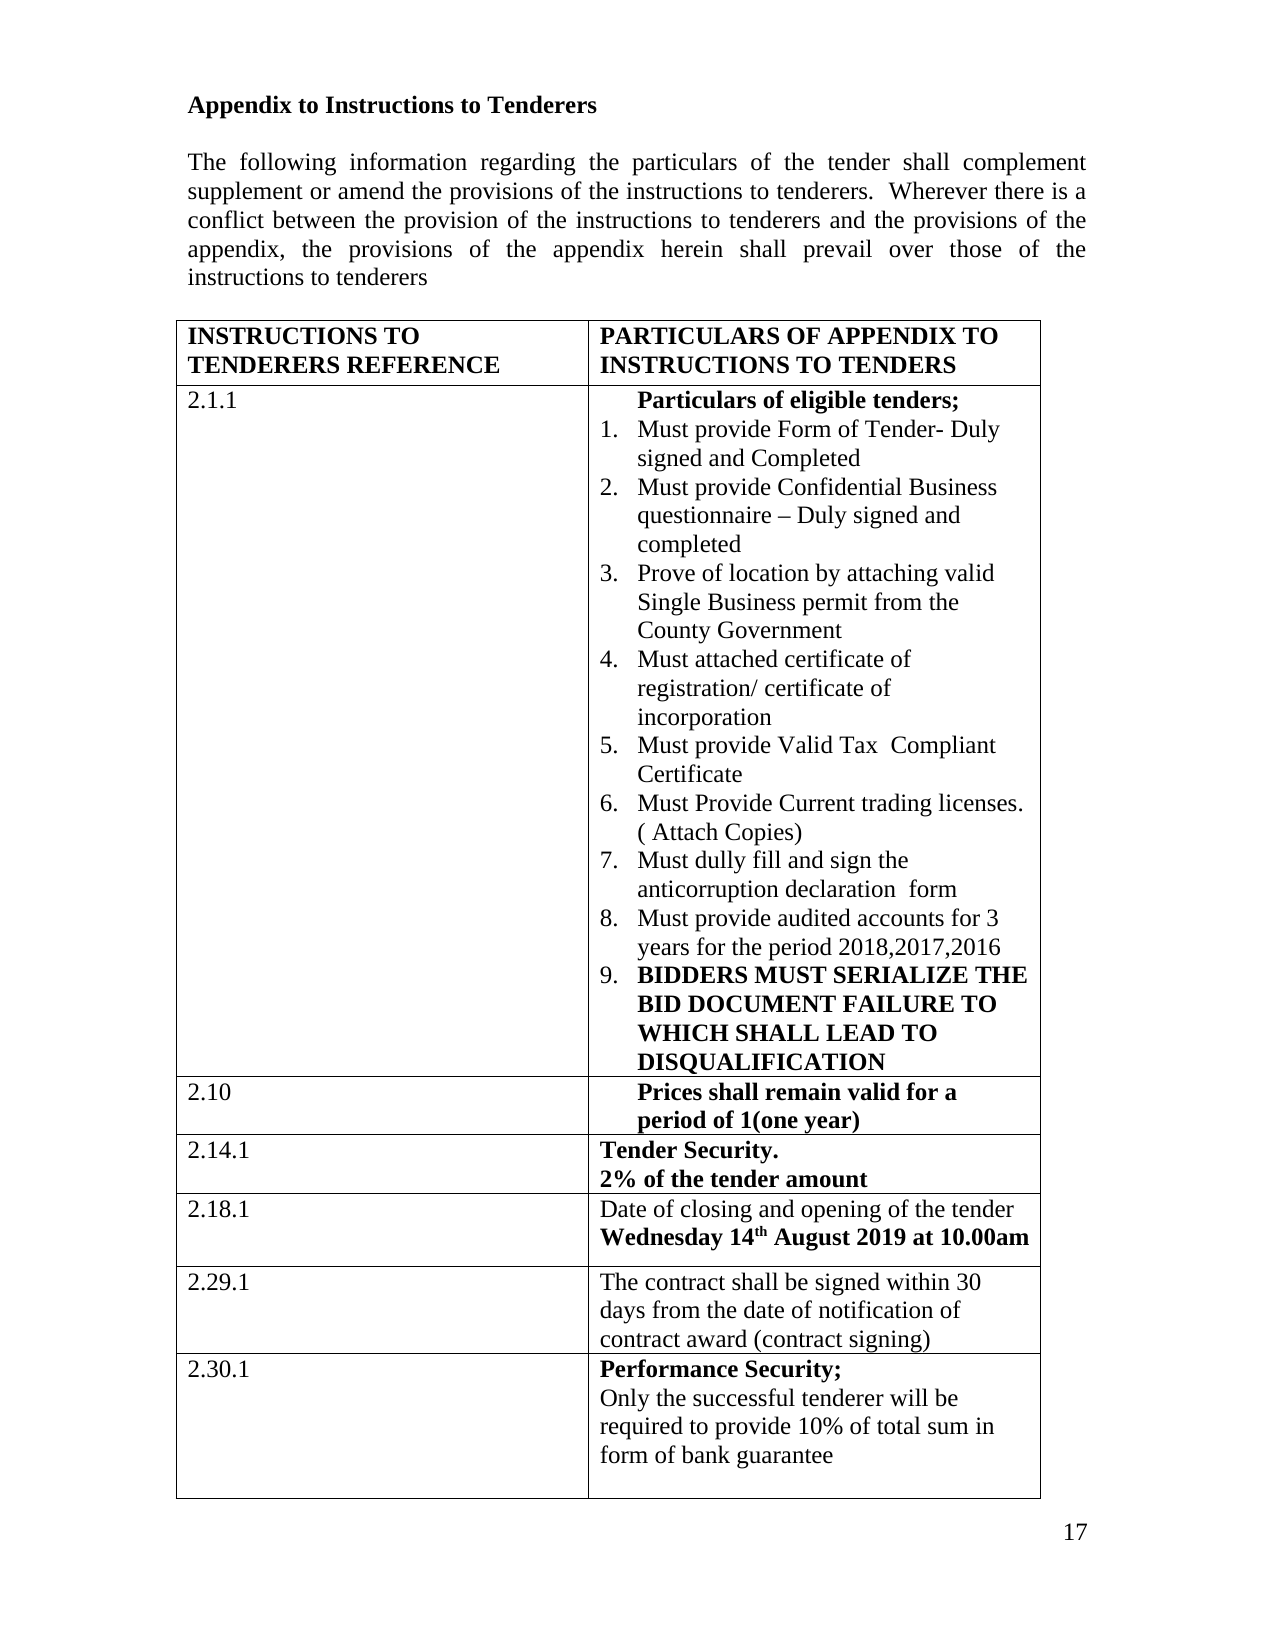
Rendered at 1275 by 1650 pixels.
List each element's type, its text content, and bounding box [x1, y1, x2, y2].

table_cell Date of closing and opening of the tender Wednesday 14th August 2019 at 10.00am [589, 1194, 1040, 1266]
table_cell 2.1.1 [177, 386, 588, 1076]
table_cell 2.14.1 [177, 1135, 588, 1193]
table_cell 2.10 [177, 1077, 588, 1134]
table_cell 2.18.1 [177, 1194, 588, 1266]
text Appendix to Instructions to Tenderers [187, 90, 1087, 119]
table_cell Particulars of eligible tenders; Must provide Form of Tender- Duly signed and Completed Must provide Confidential Business questionnaire – Duly signed and completed Prove of location by attaching valid Single Business permit from the County Government Must attached certificate of registration/ certificate of incorporation Must provide Valid Tax Compliant Certificate Must Provide Current trading licenses.( Attach Copies) Must dully fill and sign the anticorruption declaration form Must provide audited accounts for 3 years for the period 2018,2017,2016 BIDDERS MUST SERIALIZE THE BID DOCUMENT FAILURE TO WHICH SHALL LEAD TO DISQUALIFICATION [589, 386, 1040, 1076]
table_cell Tender Security. 2% of the tender amount [589, 1135, 1040, 1193]
table_header INSTRUCTIONS TO TENDERERS REFERENCE [177, 321, 588, 384]
table_cell 2.29.1 [177, 1267, 588, 1353]
table_cell 2.30.1 [177, 1354, 588, 1498]
text The following information regarding the particulars of the tender shall complement supplement or amend the provisions of the instructions to tenderers. Wherever there is a conflict between the provision of the instructions to tenderers and the provisions of the appendix, the provisions of the appendix herein shall prevail over those of the instructions to tenderers [187, 147, 1087, 291]
table_cell Performance Security; Only the successful tenderer will be required to provide 10% of total sum in form of bank guarantee [589, 1354, 1040, 1498]
table_header PARTICULARS OF APPENDIX TO INSTRUCTIONS TO TENDERS [589, 321, 1040, 384]
table_cell The contract shall be signed within 30 days from the date of notification of contract award (contract signing) [589, 1267, 1040, 1353]
table_cell Prices shall remain valid for a period of 1(one year) [589, 1077, 1040, 1134]
